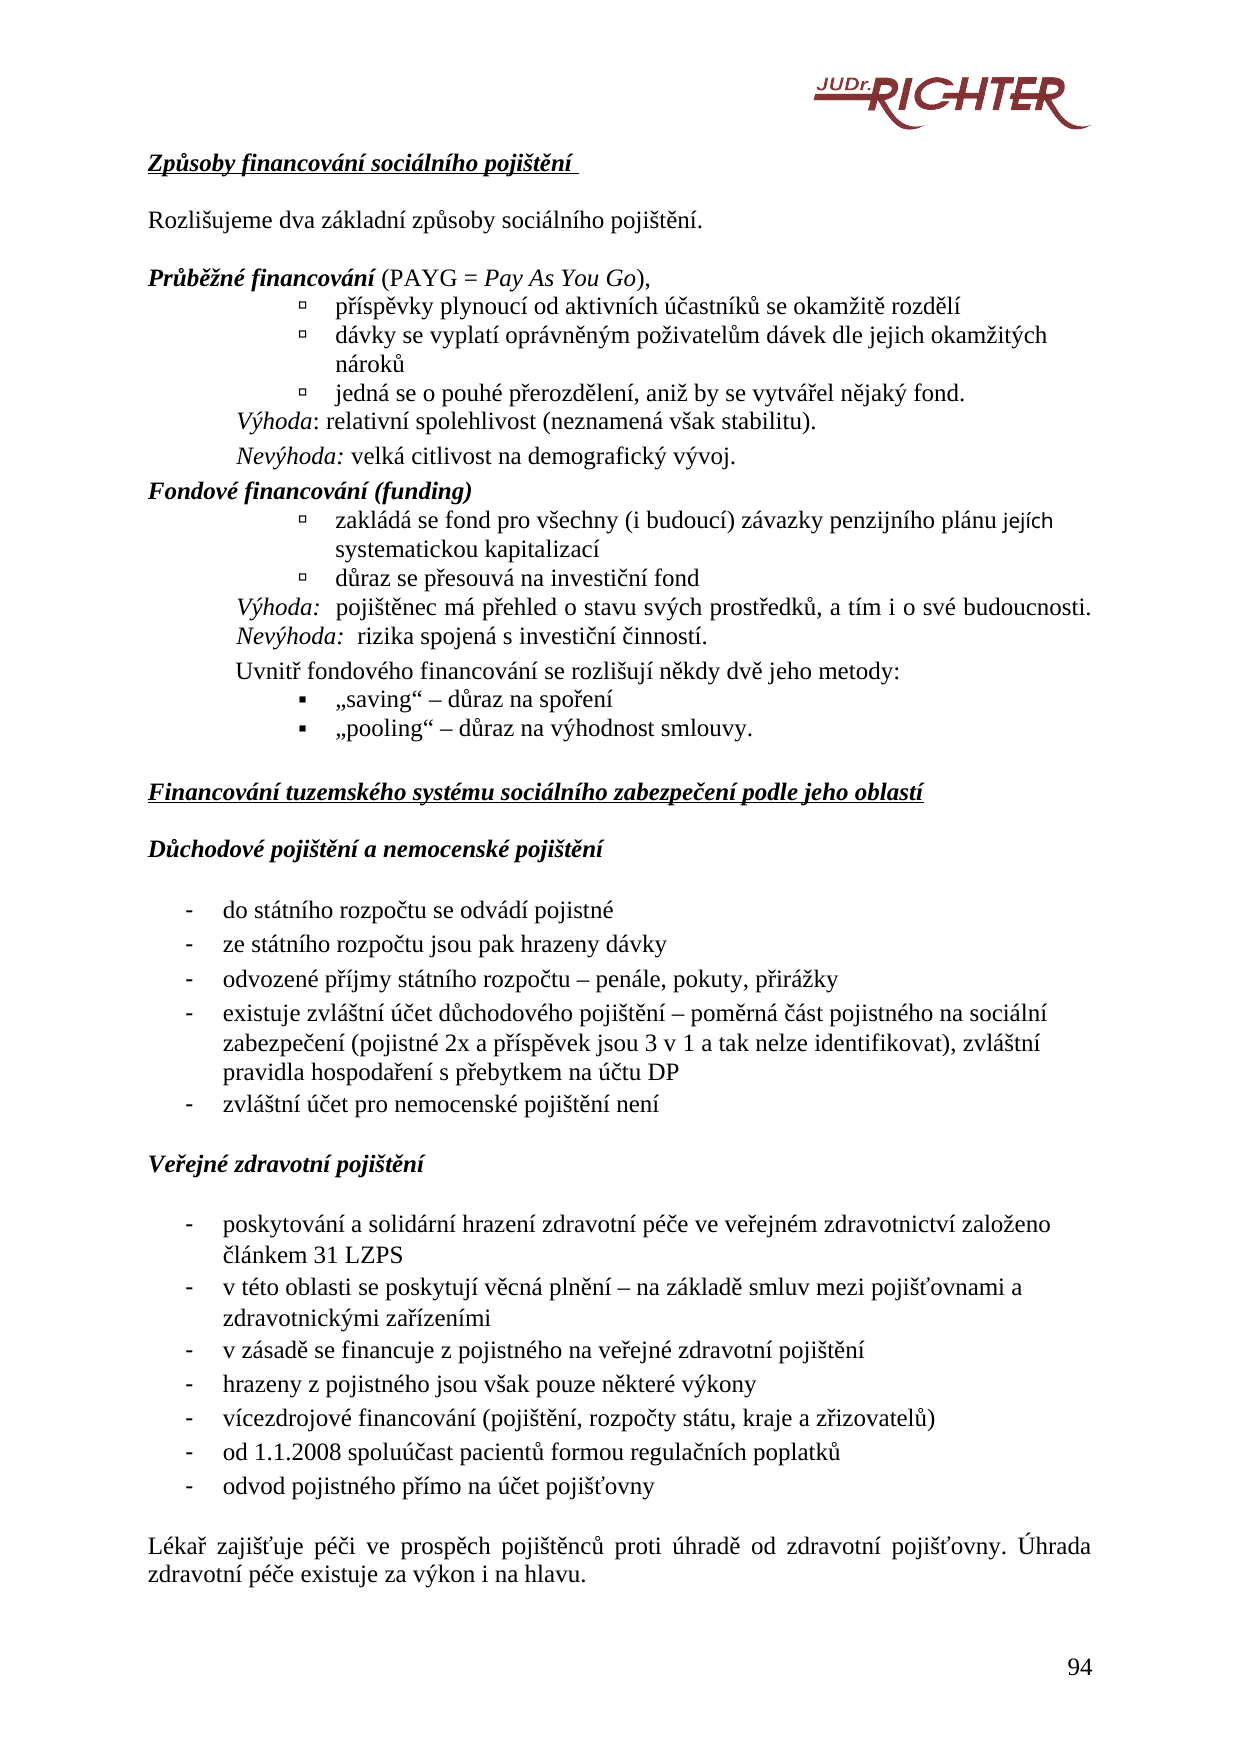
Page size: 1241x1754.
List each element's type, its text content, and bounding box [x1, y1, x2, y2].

list „saving“ – důraz na spoření [298, 684, 1093, 713]
text odvod pojistného přímo na účet pojišťovny [185, 1468, 1093, 1502]
list důraz se přesouvá na investiční fond [298, 563, 1093, 592]
text Rozlišujeme dva základní způsoby sociálního pojištění. [148, 205, 1093, 234]
text Důchodové pojištění a nemocenské pojištění [148, 834, 1093, 863]
text Veřejné zdravotní pojištění [148, 1149, 1093, 1177]
text vícezdrojové financování (pojištění, rozpočty státu, kraje a zřizovatelů) [185, 1400, 1093, 1434]
list jedná se o pouhé přerozdělení, aniž by se vytvářel nějaký fond. [298, 378, 1093, 406]
text Výhoda: relativní spolehlivost (neznamená však stabilitu). [236, 406, 1093, 435]
text Uvnitř fondového financování se rozlišují někdy dvě jeho metody: [223, 656, 1093, 684]
text v této oblasti se poskytují věcná plnění – na základě smluv mezi pojišťovnami a zdravotnickými zařízeními [185, 1269, 1093, 1332]
text v zásadě se financuje z pojistného na veřejné zdravotní pojištění [185, 1332, 1093, 1366]
text od 1.1.2008 spoluúčast pacientů formou regulačních poplatků [185, 1434, 1093, 1468]
text Nevýhoda: velká citlivost na demografický vývoj. [236, 441, 1093, 470]
list Fondové financování (funding) [148, 476, 1093, 505]
text Výhoda: pojištěnec má přehled o stavu svých prostředků, a tím i o své budoucnosti. Nevýhoda: rizika spojená s investiční činností. [236, 592, 1093, 649]
picture [813, 73, 1093, 130]
text Lékař zajišťuje péči ve prospěch pojištěnců proti úhradě od zdravotní pojišťovny. Úhrada zdravotní péče existuje za výkon i na hlavu. [148, 1531, 1093, 1588]
list dávky se vyplatí oprávněným poživatelům dávek dle jejich okamžitých nároků [298, 320, 1093, 378]
text odvozené příjmy státního rozpočtu – penále, pokuty, přirážky [185, 960, 1093, 994]
text do státního rozpočtu se odvádí pojistné [185, 892, 1093, 926]
text existuje zvláštní účet důchodového pojištění – poměrná část pojistného na sociální zabezpečení (pojistné 2x a příspěvek jsou 3 v 1 a tak nelze identifikovat), zvláštní pravidla hospodaření s přebytkem na účtu DP [185, 994, 1093, 1086]
list zakládá se fond pro všechny (i budoucí) závazky penzijního plánu jejích systematickou kapitalizací [298, 505, 1093, 563]
text poskytování a solidární hrazení zdravotní péče ve veřejném zdravotnictví založeno článkem 31 LZPS [185, 1206, 1093, 1269]
list Průběžné financování (PAYG = Pay As You Go), [148, 263, 1093, 291]
list příspěvky plynoucí od aktivních účastníků se okamžitě rozdělí [298, 291, 1093, 320]
subtitle Způsoby financování sociálního pojištění [148, 148, 1093, 176]
subtitle Financování tuzemského systému sociálního zabezpečení podle jeho oblastí [148, 777, 1093, 806]
text hrazeny z pojistného jsou však pouze některé výkony [185, 1366, 1093, 1400]
text zvláštní účet pro nemocenské pojištění není [185, 1086, 1093, 1120]
text ze státního rozpočtu jsou pak hrazeny dávky [185, 926, 1093, 960]
list „pooling“ – důraz na výhodnost smlouvy. [298, 713, 1093, 742]
